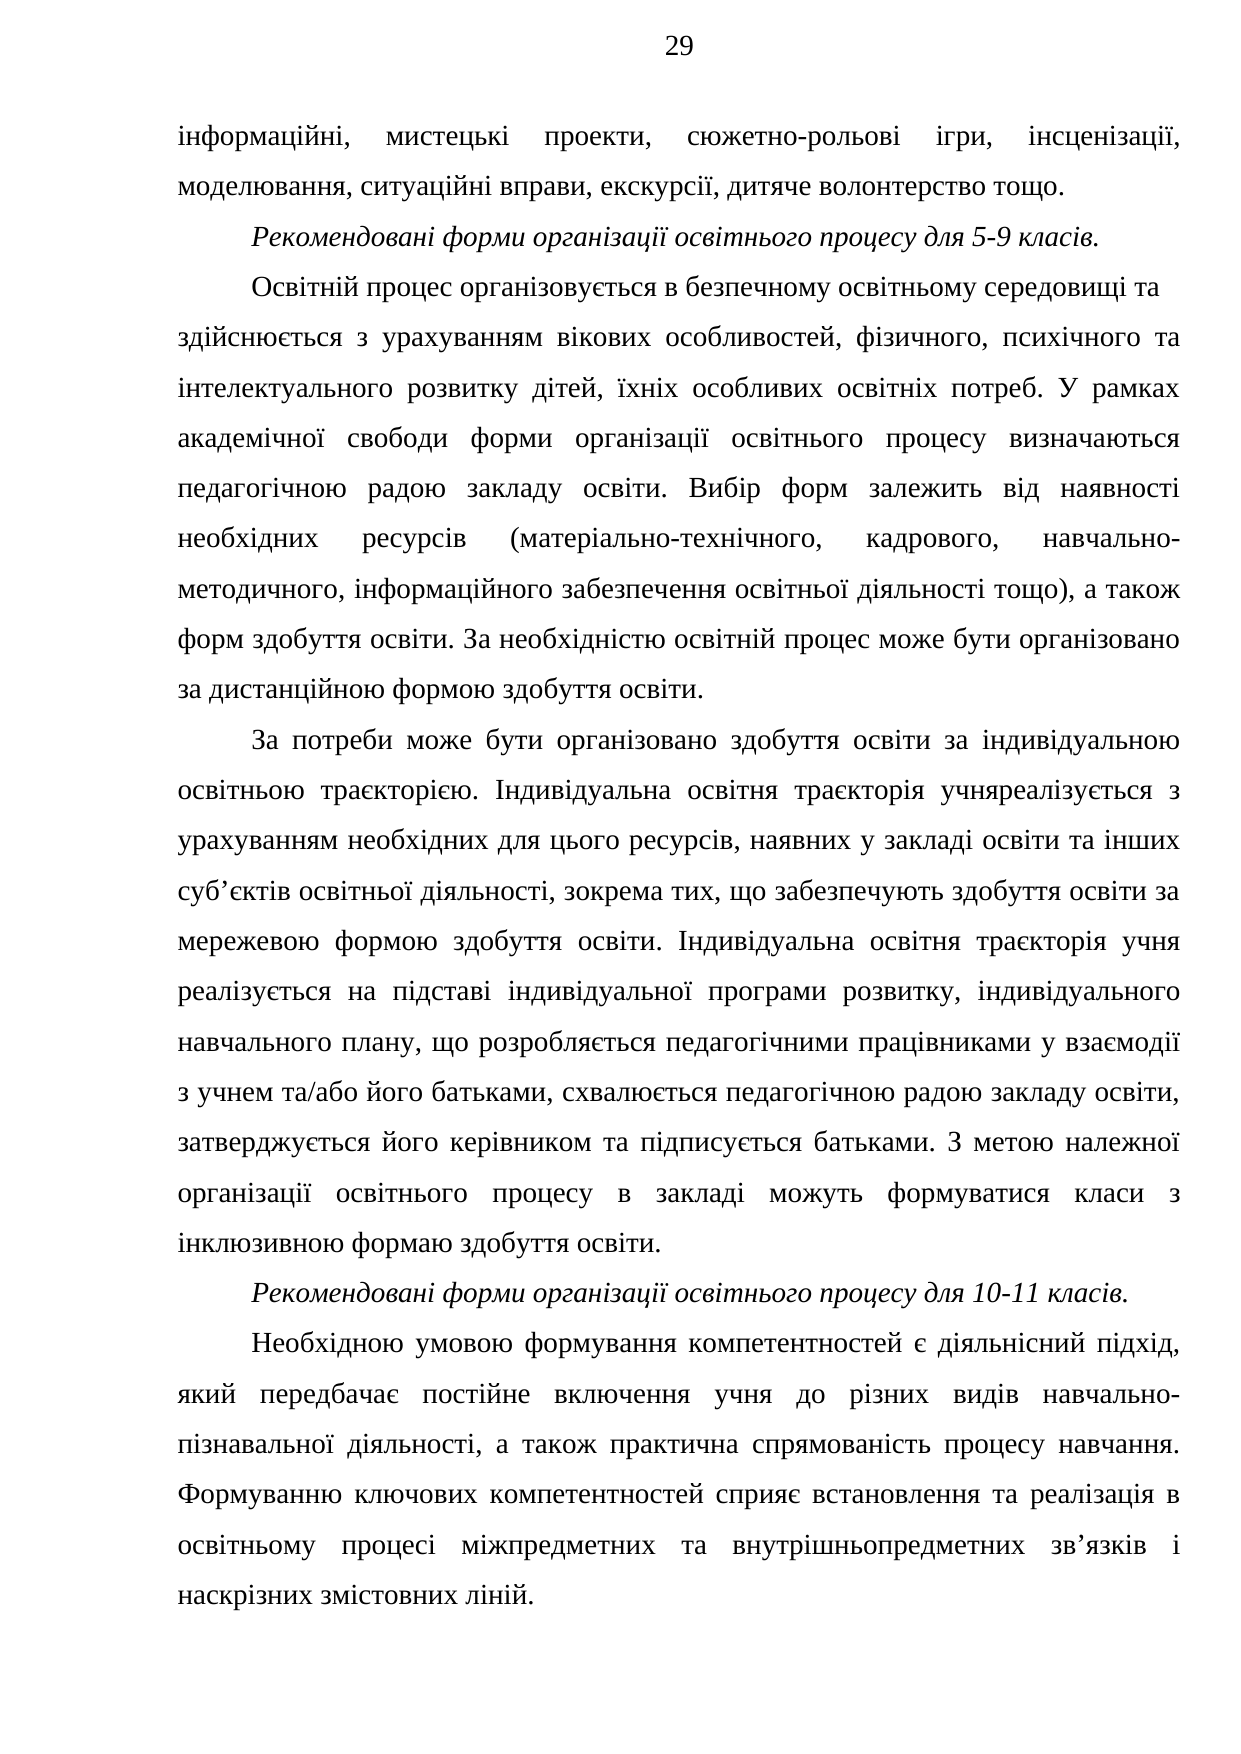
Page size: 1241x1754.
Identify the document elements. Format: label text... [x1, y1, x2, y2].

text За потреби може бути організовано здобуття освіти за індивідуальною освітньою траєкторією. Індивідуальна освітня траєкторія учняреалізується з урахуванням необхідних для цього ресурсів, наявних у закладі освіти та інших суб’єктів освітньої діяльності, зокрема тих, що забезпечують здобуття освіти за мережевою формою здобуття освіти. Індивідуальна освітня траєкторія учня реалізується на підставі індивідуальної програми розвитку, індивідуального навчального плану, що розробляється педагогічними працівниками у взаємодії з учнем та/або його батьками, схвалюється педагогічною радою закладу освіти, затверджується його керівником та підписується батьками. З метою належної організації освітнього процесу в закладі можуть формуватися класи з інклюзивною формаю здобуття освіти. [177, 722, 1181, 1258]
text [177, 118, 1181, 202]
text Освітній процес організовується в безпечному освітньому середовищі та [177, 269, 1181, 303]
text Необхідною умовою формування компетентностей є діяльнісний підхід, який передбачає постійне включення учня до різних видів навчально-пізнавальної діяльності, а також практична спрямованість процесу навчання. Формуванню ключових компетентностей сприяє встановлення та реалізація в освітньому процесі міжпредметних та внутрішньопредметних зв’язків і наскрізних змістовних ліній. [177, 1326, 1181, 1611]
text Рекомендовані форми організації освітнього процесу для 10-11 класів. [177, 1275, 1181, 1309]
text здійснюється з урахуванням вікових особливостей, фізичного, психічного та інтелектуального розвитку дітей, їхніх особливих освітніх потреб. У рамках академічної свободи форми організації освітнього процесу визначаються педагогічною радою закладу освіти. Вибір форм залежить від наявності необхідних ресурсів (матеріально-технічного, кадрового, навчально-методичного, інформаційного забезпечення освітньої діяльності тощо), а також форм здобуття освіти. За необхідністю освітній процес може бути організовано за дистанційною формою здобуття освіти. [177, 319, 1181, 705]
text Рекомендовані форми організації освітнього процесу для 5-9 класів. [177, 219, 1181, 252]
